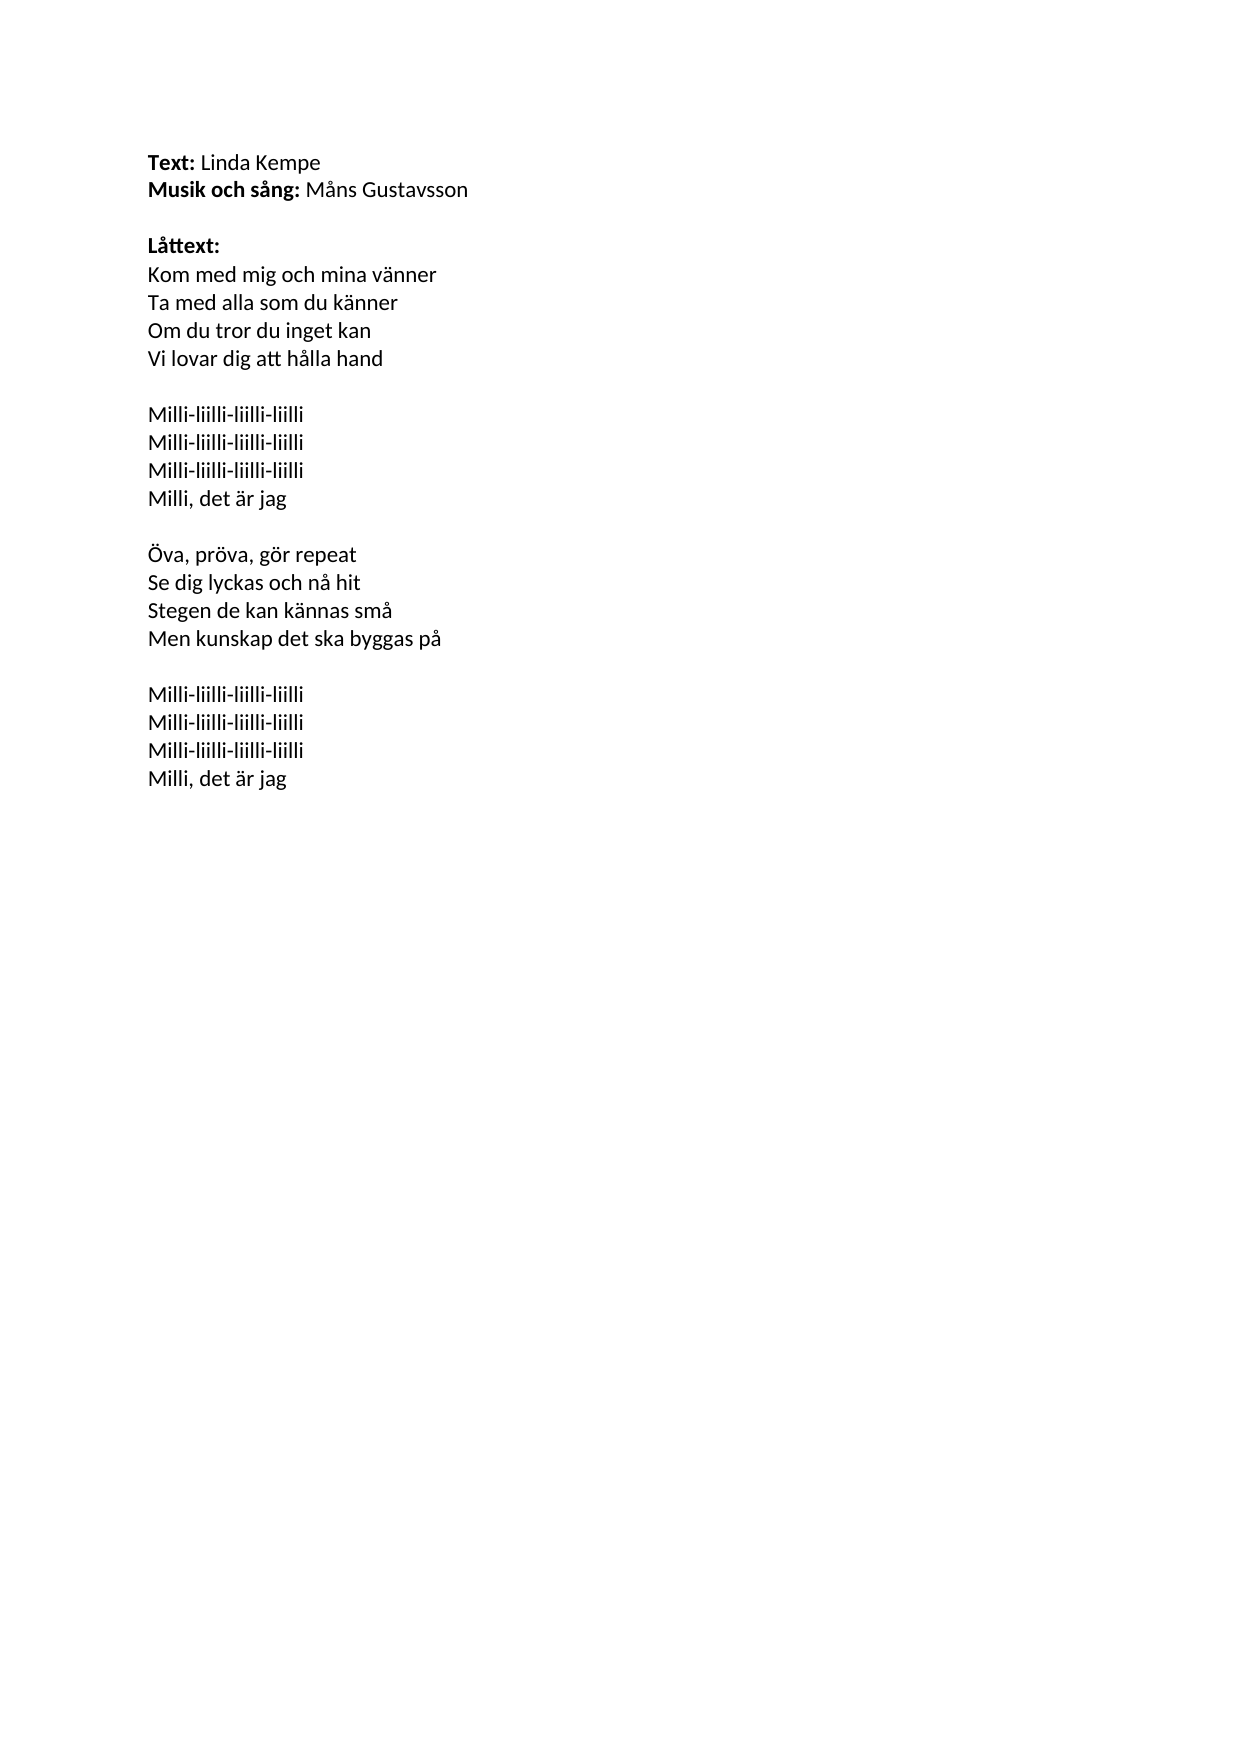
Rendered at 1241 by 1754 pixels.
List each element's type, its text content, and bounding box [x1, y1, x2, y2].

text Vi lovar dig att hålla hand [148, 344, 1093, 372]
text Milli-liilli-liilli-liilli [148, 428, 1093, 456]
text Öva, pröva, gör repeat [148, 540, 1093, 568]
text Text: Linda Kempe [148, 148, 1093, 176]
text Milli-liilli-liilli-liilli [148, 400, 1093, 428]
text Musik och sång: Måns Gustavsson [148, 176, 1093, 204]
text Kom med mig och mina vänner [148, 260, 1093, 288]
text Milli, det är jag [148, 484, 1093, 512]
text Milli-liilli-liilli-liilli [148, 736, 1093, 764]
text Se dig lyckas och nå hit [148, 568, 1093, 596]
text Milli-liilli-liilli-liilli [148, 708, 1093, 736]
text Men kunskap det ska byggas på [148, 624, 1093, 652]
text Om du tror du inget kan [148, 316, 1093, 344]
text Ta med alla som du känner [148, 288, 1093, 316]
text Milli-liilli-liilli-liilli [148, 680, 1093, 708]
text Låttext: [148, 232, 1093, 260]
text Milli, det är jag [148, 764, 1093, 792]
text Milli-liilli-liilli-liilli [148, 456, 1093, 484]
text Stegen de kan kännas små [148, 596, 1093, 624]
